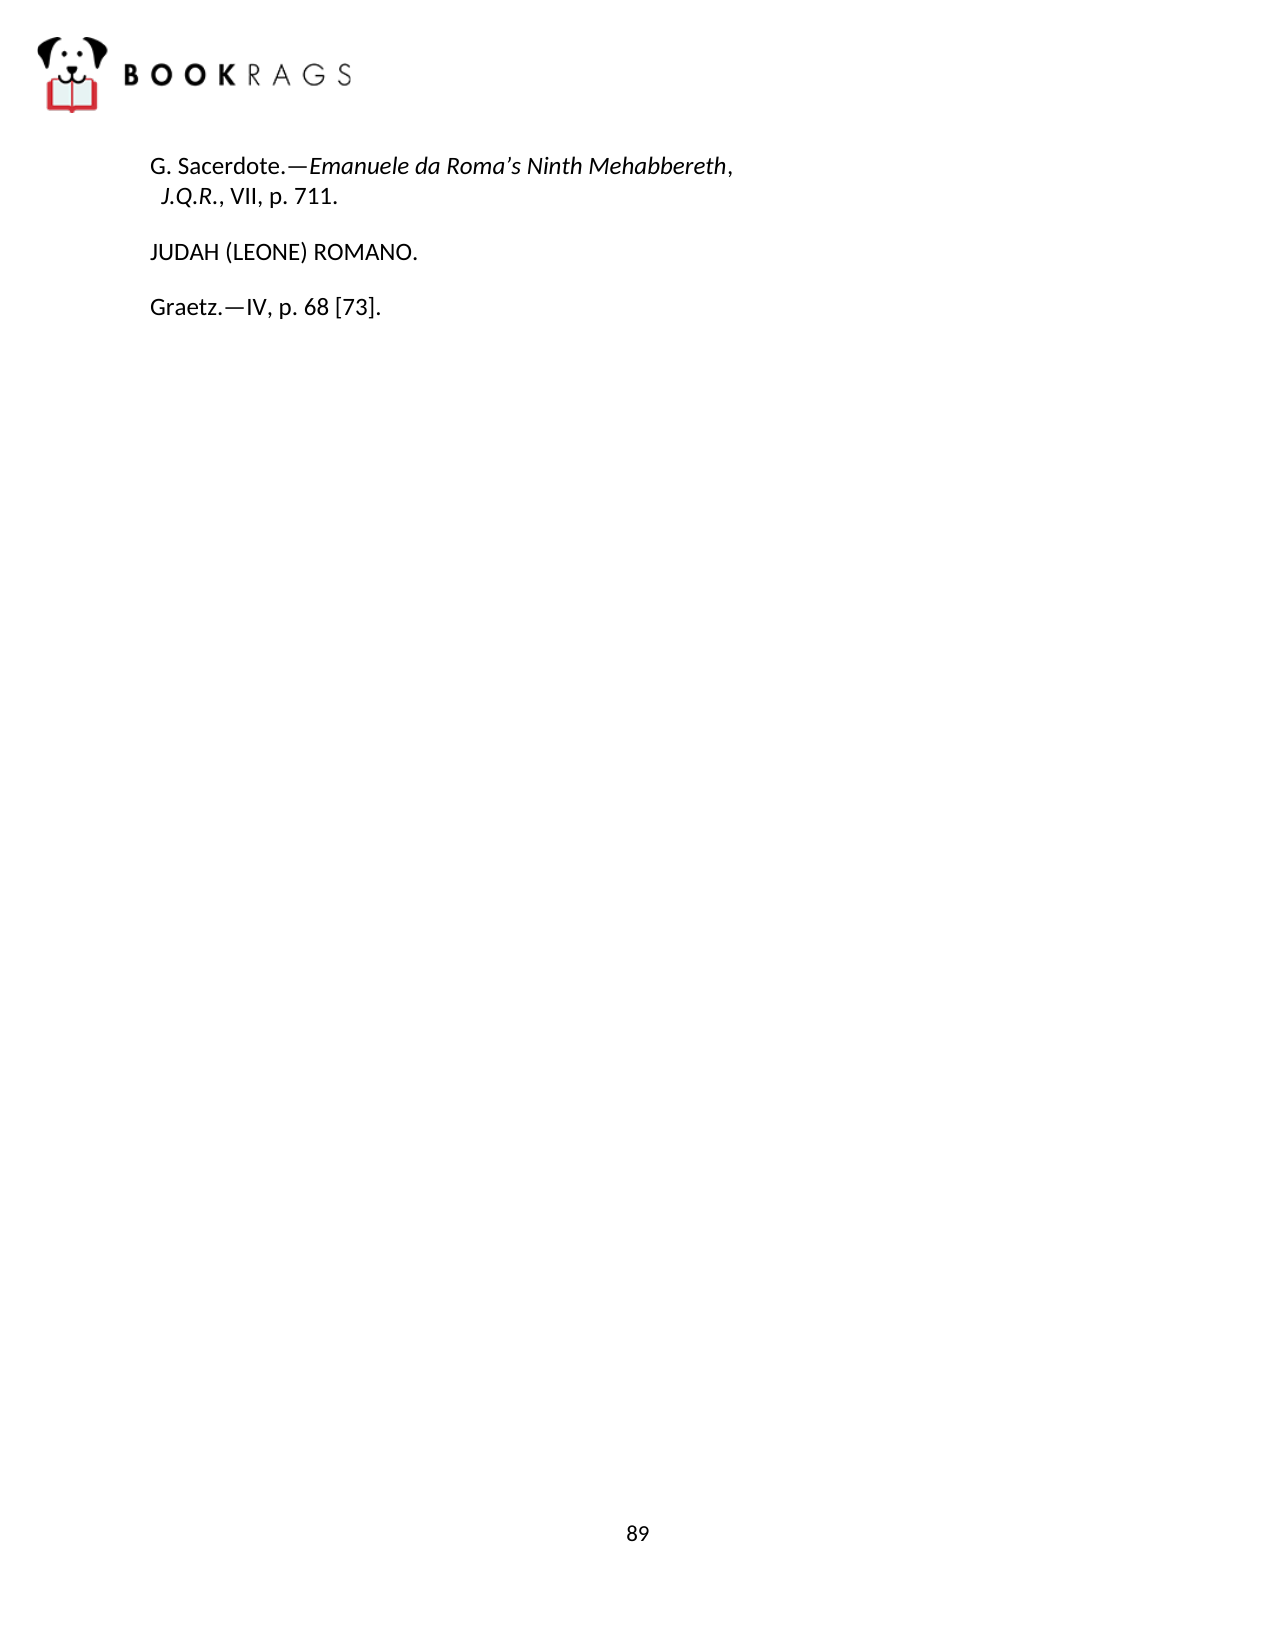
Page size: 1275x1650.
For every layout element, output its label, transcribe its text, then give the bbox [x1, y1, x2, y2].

text G. Sacerdote.—­Emanuele da Roma’s Ninth Mehabbereth, J.Q.R., VII, p. 711. [150, 150, 1125, 211]
text Graetz.—­IV, p. 68 [73]. [150, 292, 1125, 322]
text JUDAH (LEONE) ROMANO. [150, 236, 1125, 267]
picture [37, 37, 351, 113]
